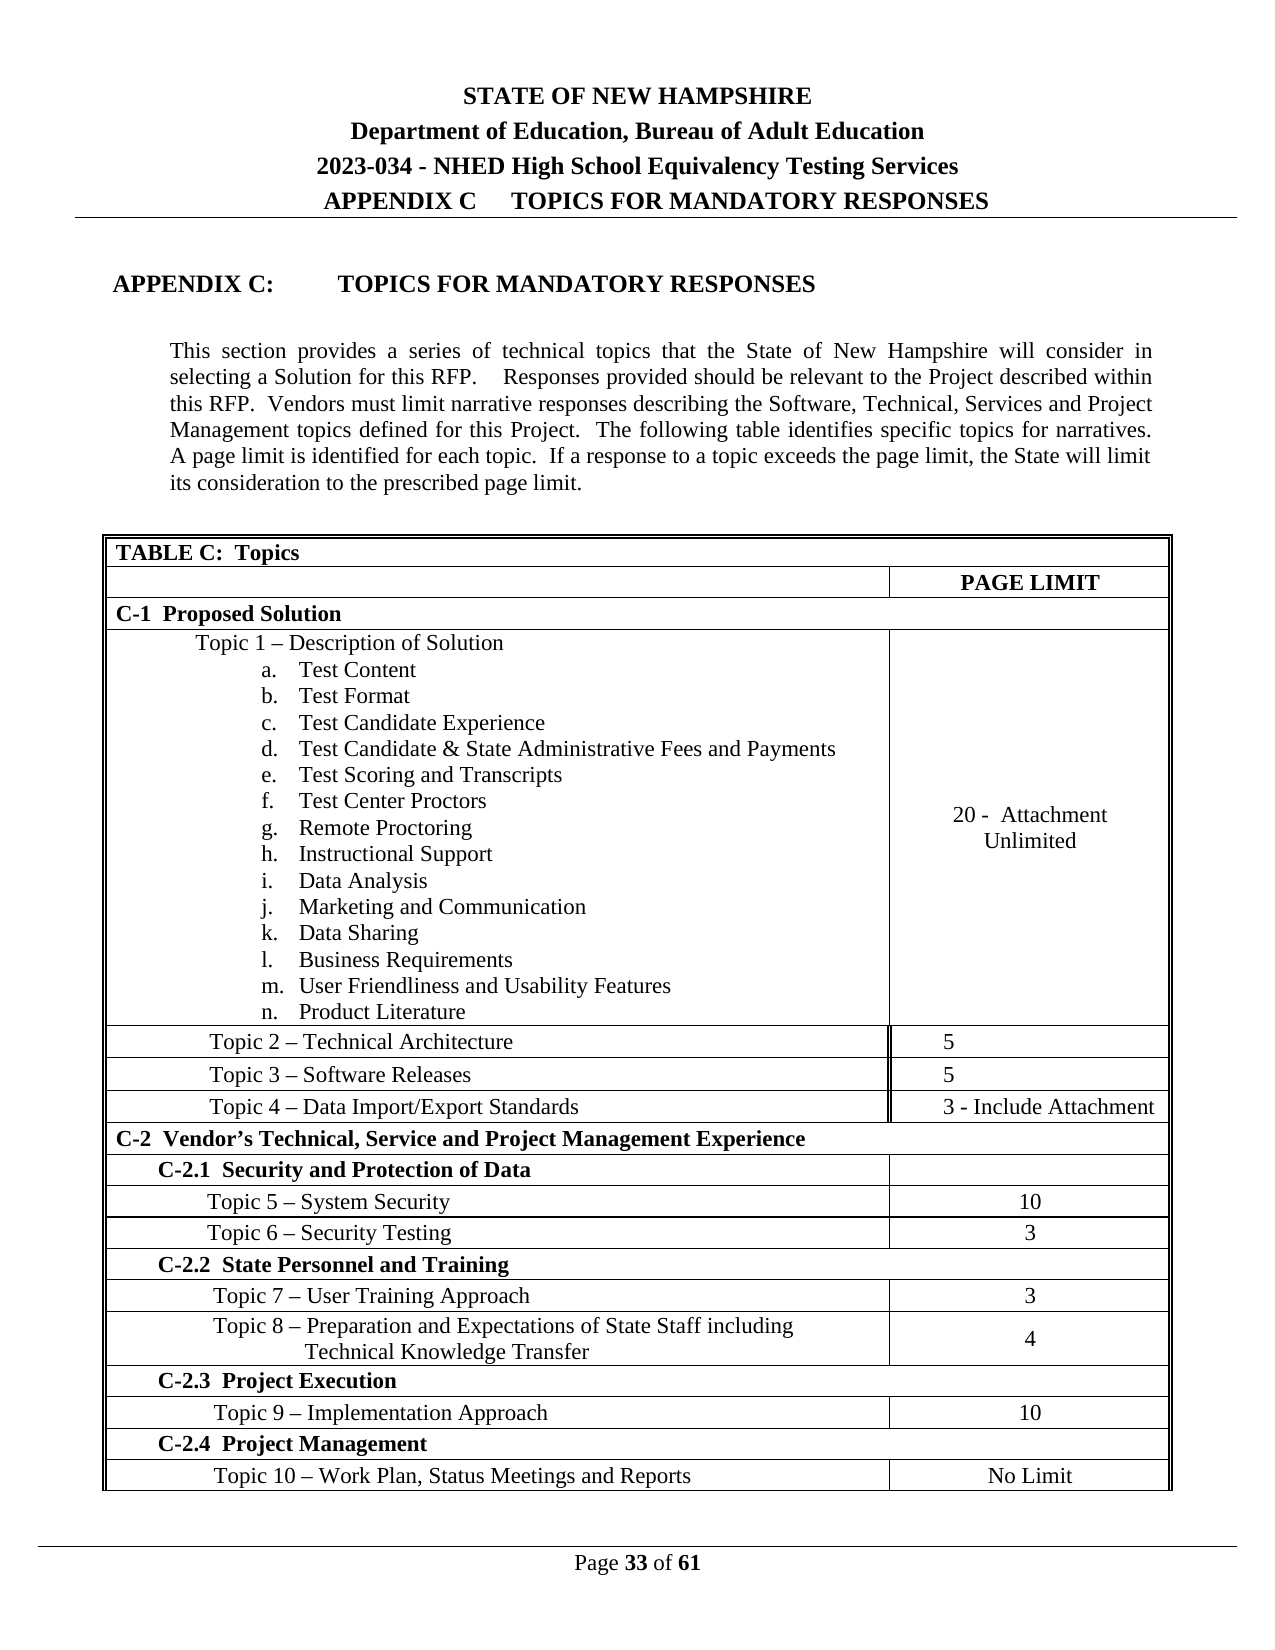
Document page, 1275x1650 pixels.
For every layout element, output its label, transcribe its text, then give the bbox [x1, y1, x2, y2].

table_cell Topic 3 – Software Releases [107, 1058, 887, 1089]
table_cell C-2 Vendor’s Technical, Service and Project Management Experience [107, 1123, 1168, 1153]
table_cell 5 [892, 1026, 1168, 1057]
table_cell Topic 7 – User Training Approach [107, 1280, 889, 1311]
table_cell 3 [890, 1218, 1168, 1248]
table_cell Topic 9 – Implementation Approach [107, 1397, 889, 1427]
table_cell PAGE LIMIT [890, 567, 1168, 597]
table_cell Topic 4 – Data Import/Export Standards [107, 1091, 887, 1122]
table_cell [890, 1155, 1168, 1185]
table_cell 3 [890, 1280, 1168, 1311]
table_cell 4 [890, 1312, 1168, 1364]
list APPENDIX C: TOPICS FOR MANDATORY RESPONSES [112, 269, 1162, 298]
table_cell 10 [890, 1186, 1168, 1216]
table_cell Topic 5 – System Security [107, 1186, 889, 1216]
table_cell 20 - Attachment Unlimited [890, 630, 1168, 1025]
table_cell [107, 567, 889, 597]
table_cell Topic 10 – Work Plan, Status Meetings and Reports [107, 1460, 889, 1490]
table_cell Topic 1 – Description of Solution Test Content Test Format Test Candidate Experience Test Candidate & State Administrative Fees and Payments Test Scoring and Transcripts Test Center Proctors Remote Proctoring Instructional Support Data Analysis Marketing and Communication Data Sharing Business Requirements User Friendliness and Usability Features Product Literature [107, 630, 889, 1025]
table_cell Topic 6 – Security Testing [107, 1218, 889, 1248]
table_cell 10 [890, 1397, 1168, 1427]
table_cell C-2.1 Security and Protection of Data [107, 1155, 889, 1185]
text This section provides a series of technical topics that the State of New Hampshire will consider in selecting a Solution for this RFP. Responses provided should be relevant to the Project described within this RFP. Vendors must limit narrative responses describing the Software, Technical, Services and Project Management topics defined for this Project. The following table identifies specific topics for narratives. A page limit is identified for each topic. If a response to a topic exceeds the page limit, the State will limit its consideration to the prescribed page limit. [169, 337, 1153, 495]
table_cell 3 - Include Attachment [892, 1091, 1168, 1122]
table_cell C-2.2 State Personnel and Training [107, 1249, 1168, 1279]
table_cell No Limit [890, 1460, 1168, 1490]
table_header TABLE C: Topics [107, 539, 1168, 566]
table_cell Topic 8 – Preparation and Expectations of State Staff including Technical Knowledge Transfer [107, 1312, 889, 1364]
table_cell C-2.3 Project Execution [107, 1366, 1168, 1396]
table_cell C-1 Proposed Solution [107, 598, 1168, 628]
table_cell Topic 2 – Technical Architecture [107, 1026, 887, 1057]
table_cell C-2.4 Project Management [107, 1429, 1168, 1459]
table_cell 5 [892, 1058, 1168, 1089]
